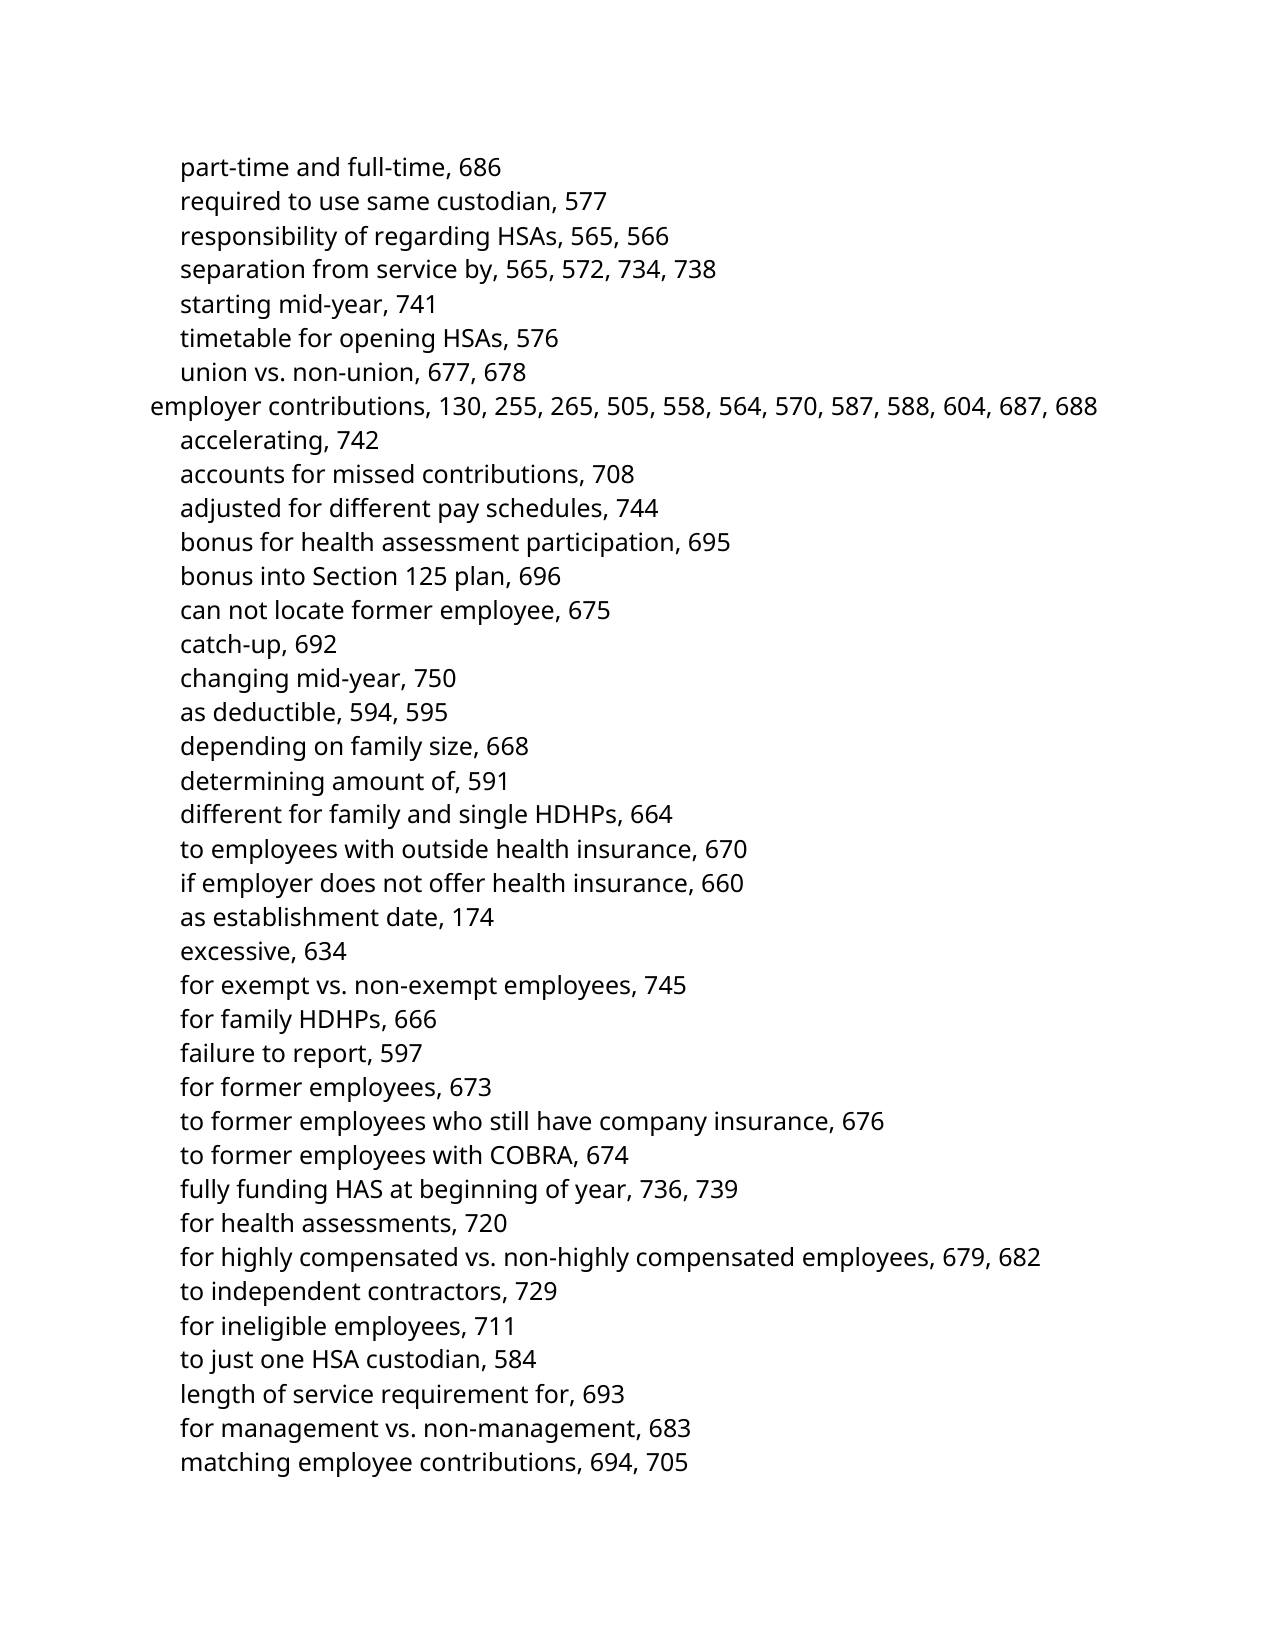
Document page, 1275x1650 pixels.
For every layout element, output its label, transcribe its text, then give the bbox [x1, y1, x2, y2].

text to former employees who still have company insurance, 676 [150, 1104, 1125, 1138]
text matching employee contributions, 694, 705 [150, 1444, 1125, 1478]
text to employees with outside health insurance, 670 [150, 831, 1125, 865]
text employer contributions, 130, 255, 265, 505, 558, 564, 570, 587, 588, 604, 687, 688 [150, 388, 1125, 422]
text as deductible, 594, 595 [150, 695, 1125, 729]
text for ineligible employees, 711 [150, 1308, 1125, 1342]
text for former employees, 673 [150, 1070, 1125, 1104]
text if employer does not offer health insurance, 660 [150, 865, 1125, 899]
text failure to report, 597 [150, 1036, 1125, 1070]
text part-time and full-time, 686 [150, 150, 1125, 184]
text catch-up, 692 [150, 627, 1125, 661]
text for family HDHPs, 666 [150, 1002, 1125, 1036]
text different for family and single HDHPs, 664 [150, 797, 1125, 831]
text length of service requirement for, 693 [150, 1376, 1125, 1410]
text accounts for missed contributions, 708 [150, 457, 1125, 491]
text required to use same custodian, 577 [150, 184, 1125, 218]
text to just one HSA custodian, 584 [150, 1342, 1125, 1376]
text as establishment date, 174 [150, 899, 1125, 933]
text changing mid-year, 750 [150, 661, 1125, 695]
text timetable for opening HSAs, 576 [150, 320, 1125, 354]
text fully funding HAS at beginning of year, 736, 739 [150, 1172, 1125, 1206]
text to independent contractors, 729 [150, 1274, 1125, 1308]
text for health assessments, 720 [150, 1206, 1125, 1240]
text for exempt vs. non-exempt employees, 745 [150, 967, 1125, 1002]
text excessive, 634 [150, 933, 1125, 967]
text determining amount of, 591 [150, 763, 1125, 797]
text accelerating, 742 [150, 422, 1125, 457]
text bonus into Section 125 plan, 696 [150, 559, 1125, 593]
text bonus for health assessment participation, 695 [150, 525, 1125, 559]
text depending on family size, 668 [150, 729, 1125, 763]
text for highly compensated vs. non-highly compensated employees, 679, 682 [150, 1240, 1125, 1274]
text for management vs. non-management, 683 [150, 1410, 1125, 1444]
text union vs. non-union, 677, 678 [150, 354, 1125, 388]
text starting mid-year, 741 [150, 286, 1125, 320]
text separation from service by, 565, 572, 734, 738 [150, 252, 1125, 286]
text can not locate former employee, 675 [150, 593, 1125, 627]
text responsibility of regarding HSAs, 565, 566 [150, 218, 1125, 252]
text adjusted for different pay schedules, 744 [150, 491, 1125, 525]
text to former employees with COBRA, 674 [150, 1138, 1125, 1172]
